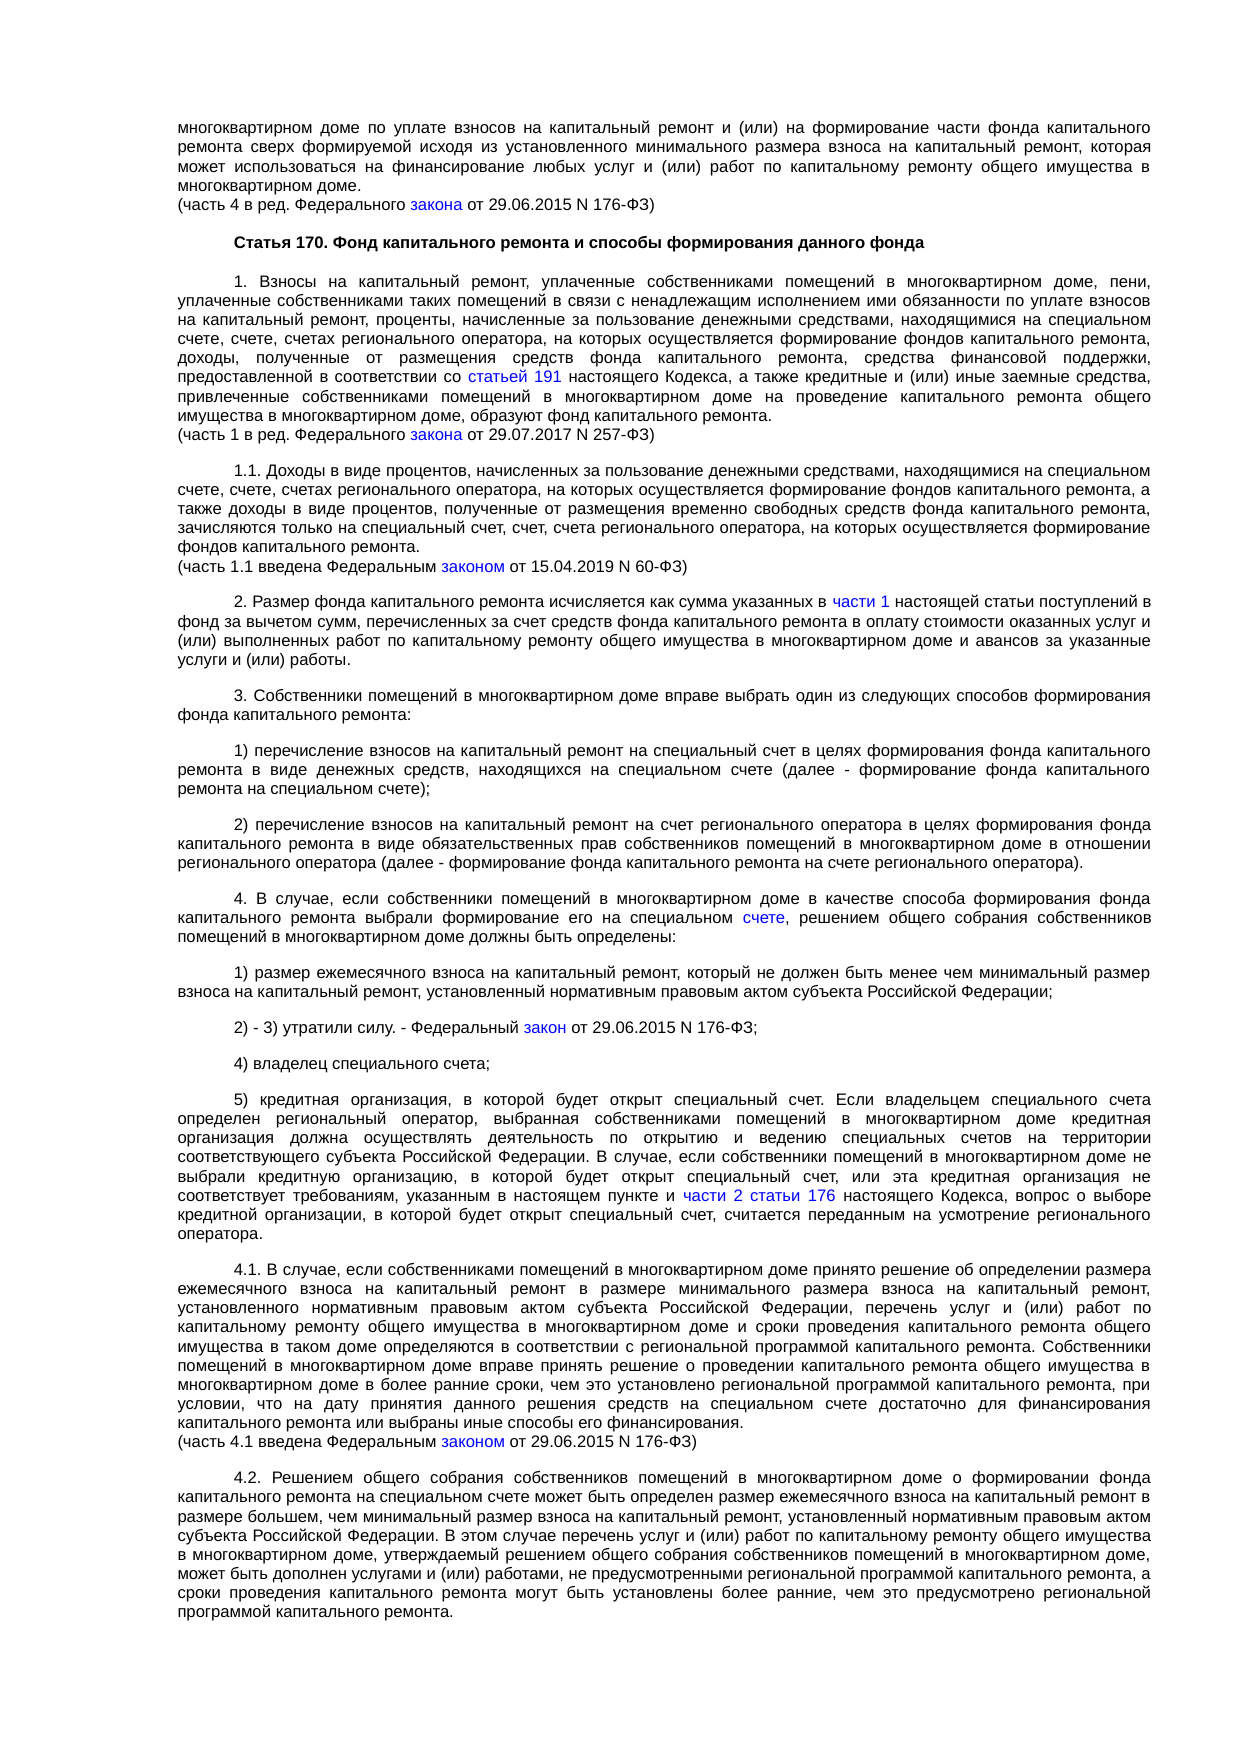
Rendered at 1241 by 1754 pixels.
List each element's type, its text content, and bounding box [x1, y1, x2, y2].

text (часть 4 в ред. Федерального закона от 29.06.2015 N 176-ФЗ) [177, 195, 1152, 214]
text 1) размер ежемесячного взноса на капитальный ремонт, который не должен быть менее чем минимальный размер взноса на капитальный ремонт, установленный нормативным правовым актом субъекта Российской Федерации; [177, 963, 1152, 1001]
text 2) - 3) утратили силу. - Федеральный закон от 29.06.2015 N 176-ФЗ; [177, 1018, 1152, 1037]
text 3. Собственники помещений в многоквартирном доме вправе выбрать один из следующих способов формирования фонда капитального ремонта: [177, 686, 1152, 724]
list Статья 170. Фонд капитального ремонта и способы формирования данного фонда [177, 233, 1152, 252]
text 1) перечисление взносов на капитальный ремонт на специальный счет в целях формирования фонда капитального ремонта в виде денежных средств, находящихся на специальном счете (далее - формирование фонда капитального ремонта на специальном счете); [177, 741, 1152, 798]
text 4.1. В случае, если собственниками помещений в многоквартирном доме принято решение об определении размера ежемесячного взноса на капитальный ремонт в размере минимального размера взноса на капитальный ремонт, установленного нормативным правовым актом субъекта Российской Федерации, перечень услуг и (или) работ по капитальному ремонту общего имущества в многоквартирном доме и сроки проведения капитального ремонта общего имущества в таком доме определяются в соответствии с региональной программой капитального ремонта. Собственники помещений в многоквартирном доме вправе принять решение о проведении капитального ремонта общего имущества в многоквартирном доме в более ранние сроки, чем это установлено региональной программой капитального ремонта, при условии, что на дату принятия данного решения средств на специальном счете достаточно для финансирования капитального ремонта или выбраны иные способы его финансирования. [177, 1260, 1152, 1432]
text 4.2. Решением общего собрания собственников помещений в многоквартирном доме о формировании фонда капитального ремонта на специальном счете может быть определен размер ежемесячного взноса на капитальный ремонт в размере большем, чем минимальный размер взноса на капитальный ремонт, установленный нормативным правовым актом субъекта Российской Федерации. В этом случае перечень услуг и (или) работ по капитальному ремонту общего имущества в многоквартирном доме, утверждаемый решением общего собрания собственников помещений в многоквартирном доме, может быть дополнен услугами и (или) работами, не предусмотренными региональной программой капитального ремонта, а сроки проведения капитального ремонта могут быть установлены более ранние, чем это предусмотрено региональной программой капитального ремонта. [177, 1468, 1152, 1621]
text (часть 1 в ред. Федерального закона от 29.07.2017 N 257-ФЗ) [177, 425, 1152, 444]
text 1.1. Доходы в виде процентов, начисленных за пользование денежными средствами, находящимися на специальном счете, счете, счетах регионального оператора, на которых осуществляется формирование фондов капитального ремонта, а также доходы в виде процентов, полученные от размещения временно свободных средств фонда капитального ремонта, зачисляются только на специальный счет, счет, счета регионального оператора, на которых осуществляется формирование фондов капитального ремонта. [177, 461, 1152, 556]
text (часть 4.1 введена Федеральным законом от 29.06.2015 N 176-ФЗ) [177, 1432, 1152, 1451]
text 4. В случае, если собственники помещений в многоквартирном доме в качестве способа формирования фонда капитального ремонта выбрали формирование его на специальном счете, решением общего собрания собственников помещений в многоквартирном доме должны быть определены: [177, 889, 1152, 946]
text 2. Размер фонда капитального ремонта исчисляется как сумма указанных в части 1 настоящей статьи поступлений в фонд за вычетом сумм, перечисленных за счет средств фонда капитального ремонта в оплату стоимости оказанных услуг и (или) выполненных работ по капитальному ремонту общего имущества в многоквартирном доме и авансов за указанные услуги и (или) работы. [177, 592, 1152, 669]
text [177, 118, 1152, 195]
text 1. Взносы на капитальный ремонт, уплаченные собственниками помещений в многоквартирном доме, пени, уплаченные собственниками таких помещений в связи с ненадлежащим исполнением ими обязанности по уплате взносов на капитальный ремонт, проценты, начисленные за пользование денежными средствами, находящимися на специальном счете, счете, счетах регионального оператора, на которых осуществляется формирование фондов капитального ремонта, доходы, полученные от размещения средств фонда капитального ремонта, средства финансовой поддержки, предоставленной в соответствии со статьей 191 настоящего Кодекса, а также кредитные и (или) иные заемные средства, привлеченные собственниками помещений в многоквартирном доме на проведение капитального ремонта общего имущества в многоквартирном доме, образуют фонд капитального ремонта. [177, 271, 1152, 425]
text 5) кредитная организация, в которой будет открыт специальный счет. Если владельцем специального счета определен региональный оператор, выбранная собственниками помещений в многоквартирном доме кредитная организация должна осуществлять деятельность по открытию и ведению специальных счетов на территории соответствующего субъекта Российской Федерации. В случае, если собственники помещений в многоквартирном доме не выбрали кредитную организацию, в которой будет открыт специальный счет, или эта кредитная организация не соответствует требованиям, указанным в настоящем пункте и части 2 статьи 176 настоящего Кодекса, вопрос о выборе кредитной организации, в которой будет открыт специальный счет, считается переданным на усмотрение регионального оператора. [177, 1090, 1152, 1243]
text 4) владелец специального счета; [177, 1054, 1152, 1073]
text 2) перечисление взносов на капитальный ремонт на счет регионального оператора в целях формирования фонда капитального ремонта в виде обязательственных прав собственников помещений в многоквартирном доме в отношении регионального оператора (далее - формирование фонда капитального ремонта на счете регионального оператора). [177, 815, 1152, 872]
text (часть 1.1 введена Федеральным законом от 15.04.2019 N 60-ФЗ) [177, 556, 1152, 576]
